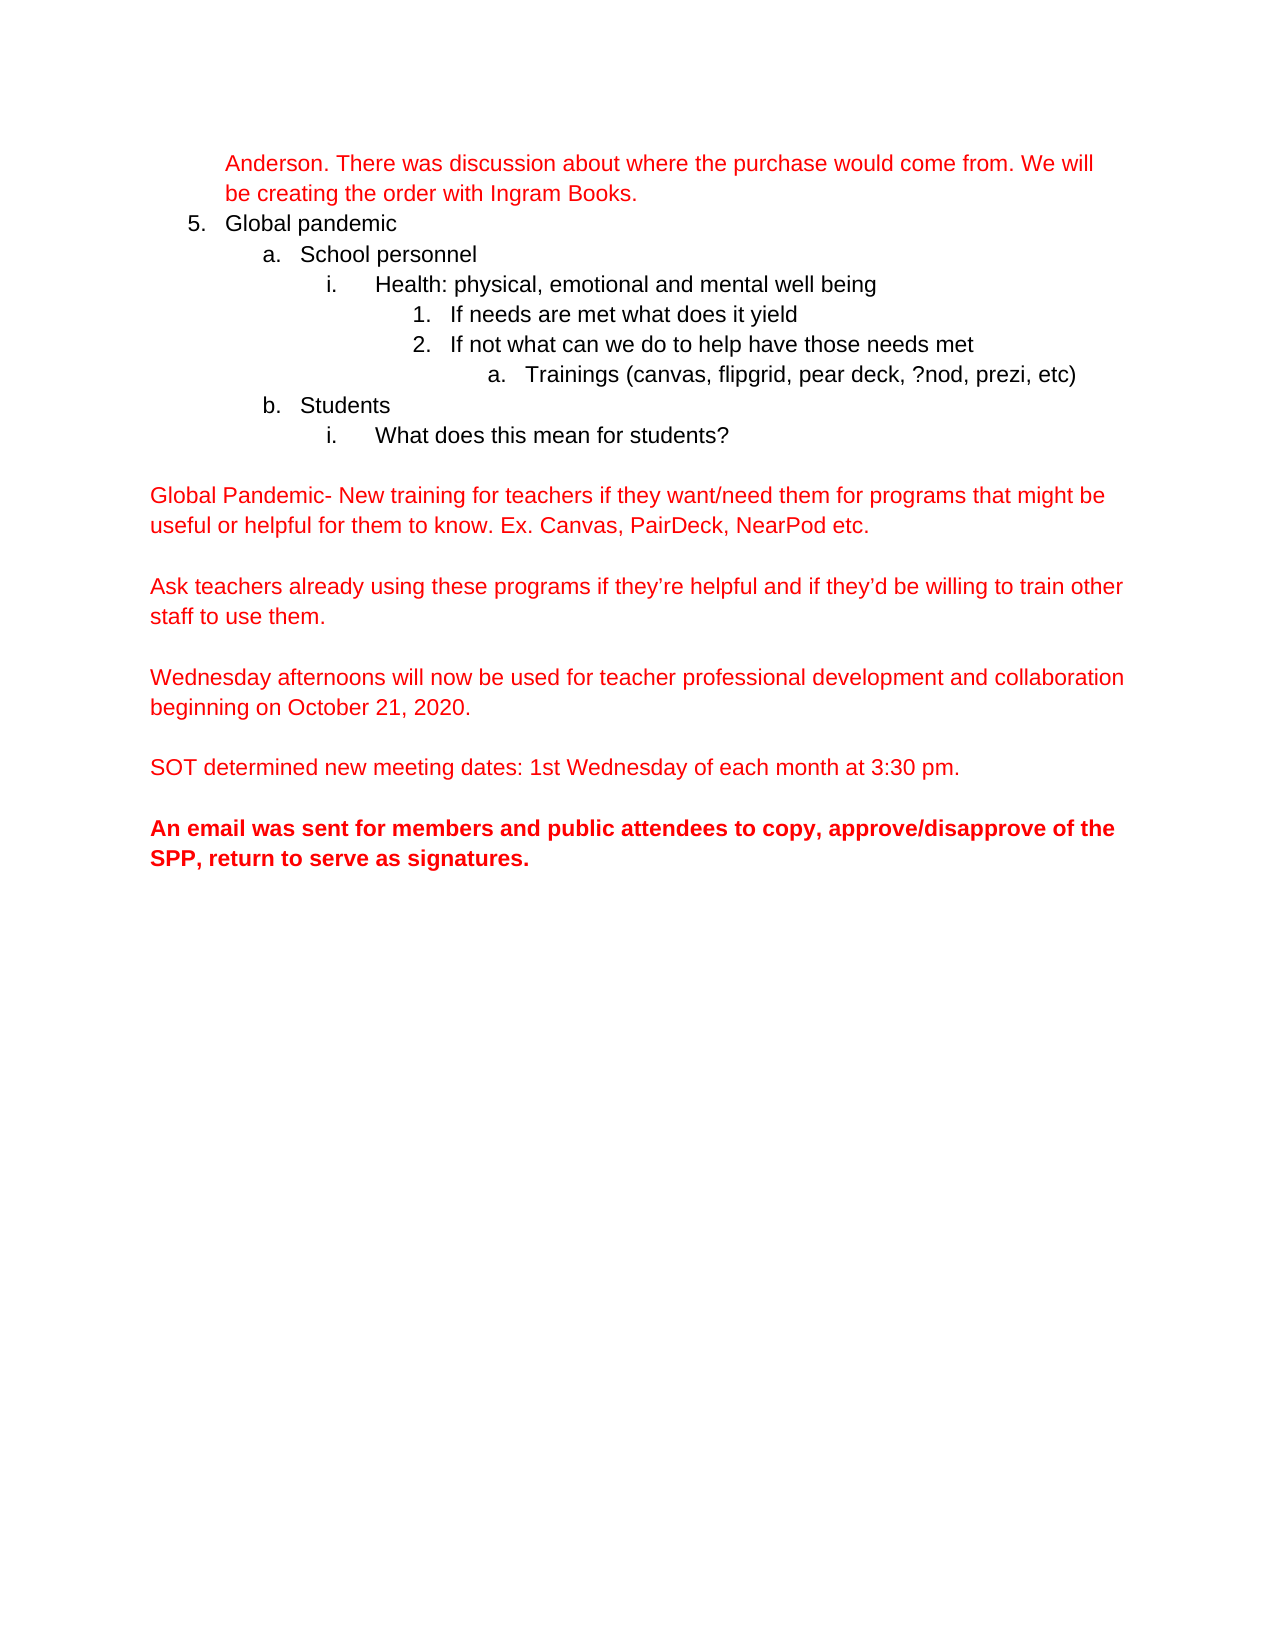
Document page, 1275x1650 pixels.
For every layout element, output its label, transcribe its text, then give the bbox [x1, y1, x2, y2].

text Wednesday afternoons will now be used for teacher professional development and collaboration beginning on October 21, 2020. [150, 663, 1125, 720]
list Global pandemic [187, 210, 1125, 237]
text An email was sent for members and public attendees to copy, approve/disapprove of the SPP, return to serve as signatures. [150, 814, 1125, 871]
list Trainings (canvas, flipgrid, pear deck, ?nod, prezi, etc) [487, 361, 1125, 388]
list Students [262, 392, 1125, 418]
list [187, 150, 1125, 207]
text Global Pandemic- New training for teachers if they want/need them for programs that might be useful or helpful for them to know. Ex. Canvas, PairDeck, NearPod etc. [150, 482, 1125, 539]
list What does this mean for students? [337, 422, 1125, 448]
text SOT determined new meeting dates: 1st Wednesday of each month at 3:30 pm. [150, 754, 1125, 781]
list If needs are met what does it yield [412, 301, 1125, 327]
list School personnel [262, 241, 1125, 267]
list If not what can we do to help have those needs met [412, 331, 1125, 358]
list Health: physical, emotional and mental well being [337, 271, 1125, 297]
text Ask teachers already using these programs if they’re helpful and if they’d be willing to train other staff to use them. [150, 573, 1125, 629]
